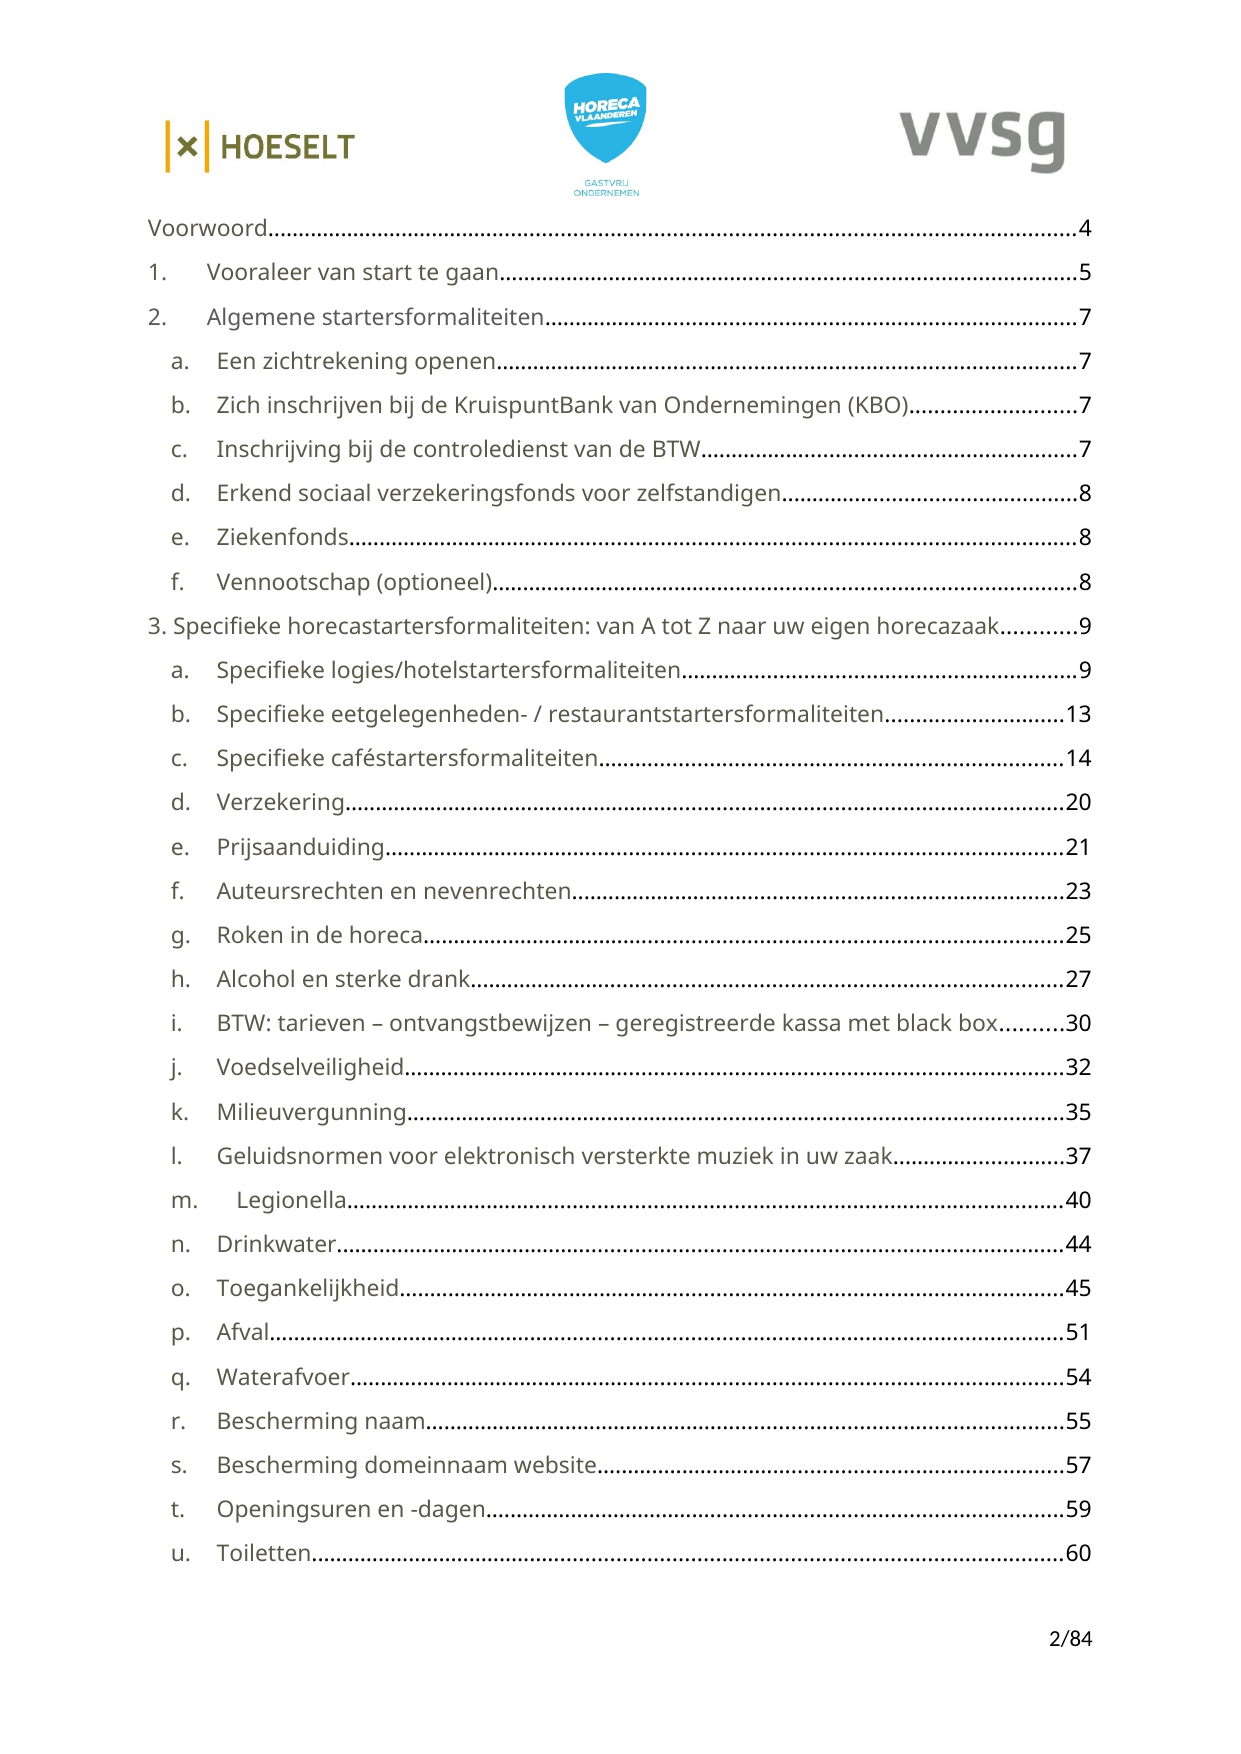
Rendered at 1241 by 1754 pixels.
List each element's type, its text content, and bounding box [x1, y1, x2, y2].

picture [882, 93, 1082, 190]
text p. Afval 51 [171, 1316, 1093, 1347]
text l. Geluidsnormen voor elektronisch versterkte muziek in uw zaak 37 [171, 1139, 1093, 1171]
picture [564, 73, 647, 196]
text s. Bescherming domeinnaam website 57 [171, 1449, 1093, 1480]
text 2. Algemene startersformaliteiten 7 [148, 300, 1093, 332]
text d. Verzekering 20 [171, 786, 1093, 817]
text j. Voedselveiligheid 32 [171, 1051, 1093, 1082]
text b. Specifieke eetgelegenheden- / restaurantstartersformaliteiten 13 [171, 698, 1093, 729]
text u. Toiletten 60 [171, 1537, 1093, 1568]
text g. Roken in de horeca 25 [171, 919, 1093, 950]
text Voorwoord 4 [148, 212, 1093, 243]
text a. Specifieke logies/hotelstartersformaliteiten 9 [171, 654, 1093, 685]
text h. Alcohol en sterke drank 27 [171, 963, 1093, 994]
text c. Specifieke caféstartersformaliteiten 14 [171, 742, 1093, 773]
text q. Waterafvoer 54 [171, 1360, 1093, 1392]
text 1. Vooraleer van start te gaan 5 [148, 256, 1093, 287]
text i. BTW: tarieven – ontvangstbewijzen – geregistreerde kassa met black box 30 [171, 1007, 1093, 1038]
picture [147, 96, 372, 196]
text f. Auteursrechten en nevenrechten 23 [171, 874, 1093, 906]
text c. Inschrijving bij de controledienst van de BTW 7 [171, 433, 1093, 464]
text n. Drinkwater 44 [171, 1228, 1093, 1259]
text 3. Specifieke horecastartersformaliteiten: van A tot Z naar uw eigen horecazaak 9 [148, 609, 1093, 641]
text d. Erkend sociaal verzekeringsfonds voor zelfstandigen 8 [171, 477, 1093, 508]
text o. Toegankelijkheid 45 [171, 1272, 1093, 1303]
text m. Legionella 40 [171, 1184, 1093, 1215]
text k. Milieuvergunning 35 [171, 1095, 1093, 1127]
text f. Vennootschap (optioneel) 8 [171, 565, 1093, 597]
text e. Prijsaanduiding 21 [171, 830, 1093, 862]
text t. Openingsuren en -dagen 59 [171, 1493, 1093, 1524]
text r. Bescherming naam 55 [171, 1404, 1093, 1436]
text b. Zich inschrijven bij de KruispuntBank van Ondernemingen (KBO) 7 [171, 389, 1093, 420]
text e. Ziekenfonds 8 [171, 521, 1093, 552]
text a. Een zichtrekening openen 7 [171, 344, 1093, 376]
